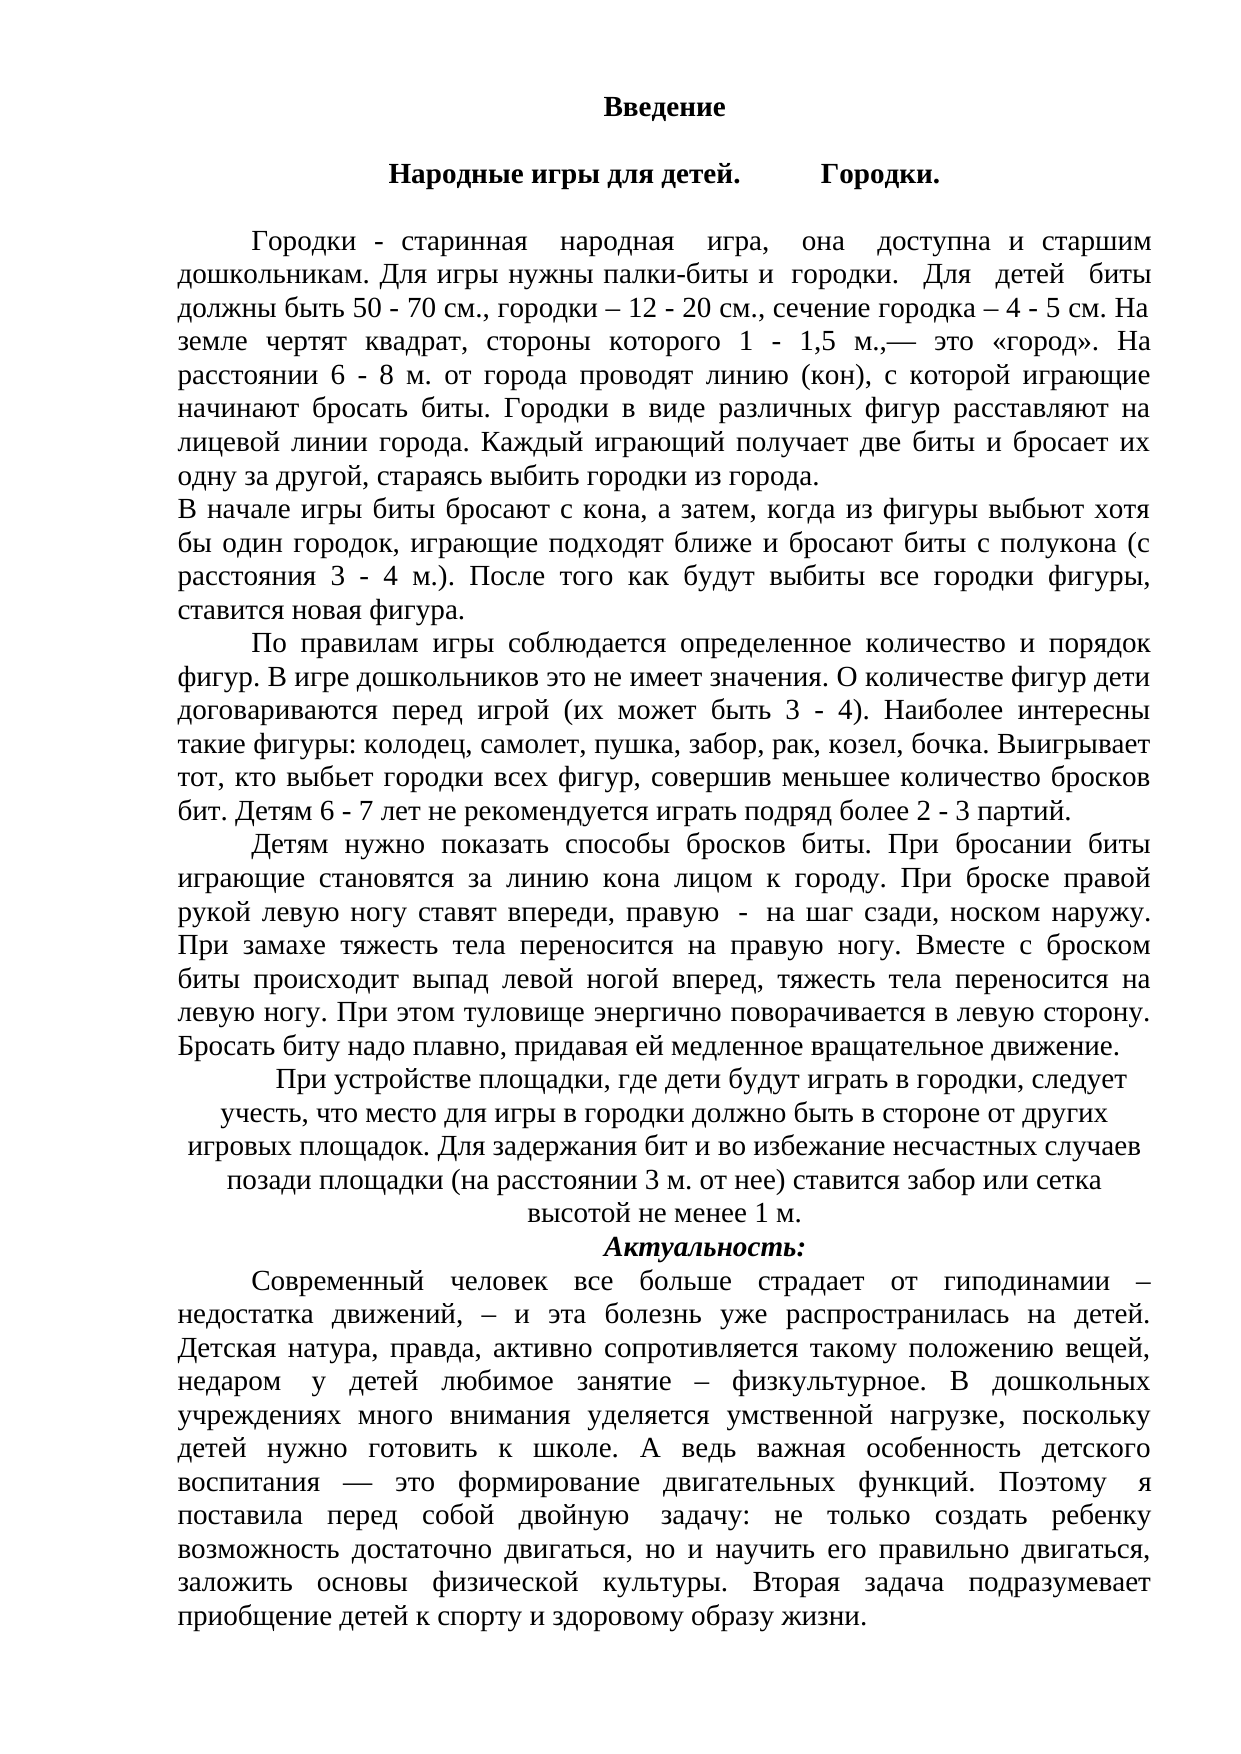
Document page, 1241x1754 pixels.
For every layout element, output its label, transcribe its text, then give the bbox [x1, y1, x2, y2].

text Введение [177, 89, 1152, 122]
text При устройстве площадки, где дети будут играть в городки, следует учесть, что место для игры в городки должно быть в стороне от других игровых площадок. Для задержания бит и во избежание несчастных случаев позади площадки (на расстоянии 3 м. от нее) ставится забор или сетка высотой не менее 1 м. [177, 1061, 1152, 1229]
text В начале игры биты бросают с кона, а затем, когда из фигуры выбьют хотя бы один городок, играющие подходят ближе и бросают биты с полукона (с расстояния 3 - 4 м.). После того как будут выбиты все городки фигуры, ставится новая фигура. [177, 491, 1152, 625]
text Современный человек все больше страдает от гиподинамии – недостатка движений, – и эта болезнь уже распространилась на детей. Детская натура, правда, активно сопротивляется такому положению вещей, недаром у детей любимое занятие – физкультурное. В дошкольных учреждениях много внимания уделяется умственной нагрузке, поскольку детей нужно готовить к школе. А ведь важная особенность детского воспитания — это формирование двигательных функций. Поэтому я поставила перед собой двойную задачу: не только создать ребенку возможность достаточно двигаться, но и научить его правильно двигаться, заложить основы физической культуры. Вторая задача подразумевает приобщение детей к спорту и здоровому образу жизни. [177, 1263, 1152, 1632]
text Актуальность: [177, 1229, 1152, 1263]
text Городки - старинная народная игра, она доступна и старшим дошкольникам. Для игры нужны палки-биты и городки. Для детей биты должны быть 50 - 70 см., городки – 12 - 20 см., сечение городка – 4 - 5 см. На земле чертят квадрат, стороны которого 1 - 1,5 м.,— это «город». На расстоянии 6 - 8 м. от города проводят линию (кон), с которой играющие начинают бросать биты. Городки в виде различных фигур расставляют на лицевой линии города. Каждый играющий получает две биты и бросает их одну за другой, стараясь выбить городки из города. [177, 223, 1152, 491]
text Народные игры для детей. Городки. [177, 156, 1152, 189]
text Детям нужно показать способы бросков биты. При бросании биты играющие становятся за линию кона лицом к городу. При броске правой рукой левую ногу ставят впереди, правую - на шаг сзади, носком наружу. При замахе тяжесть тела переносится на правую ногу. Вместе с броском биты происходит выпад левой ногой вперед, тяжесть тела переносится на левую ногу. При этом туловище энергично поворачивается в левую сторону. Бросать биту надо плавно, придавая ей медленное вращательное движение. [177, 827, 1152, 1061]
text По правилам игры соблюдается определенное количество и порядок фигур. В игре дошкольников это не имеет значения. О количестве фигур дети договариваются перед игрой (их может быть 3 - 4). Наиболее интересны такие фигуры: колодец, самолет, пушка, забор, рак, козел, бочка. Выигрывает тот, кто выбьет городки всех фигур, совершив меньшее количество бросков бит. Детям 6 - 7 лет не рекомендуется играть подряд более 2 - 3 партий. [177, 625, 1152, 827]
